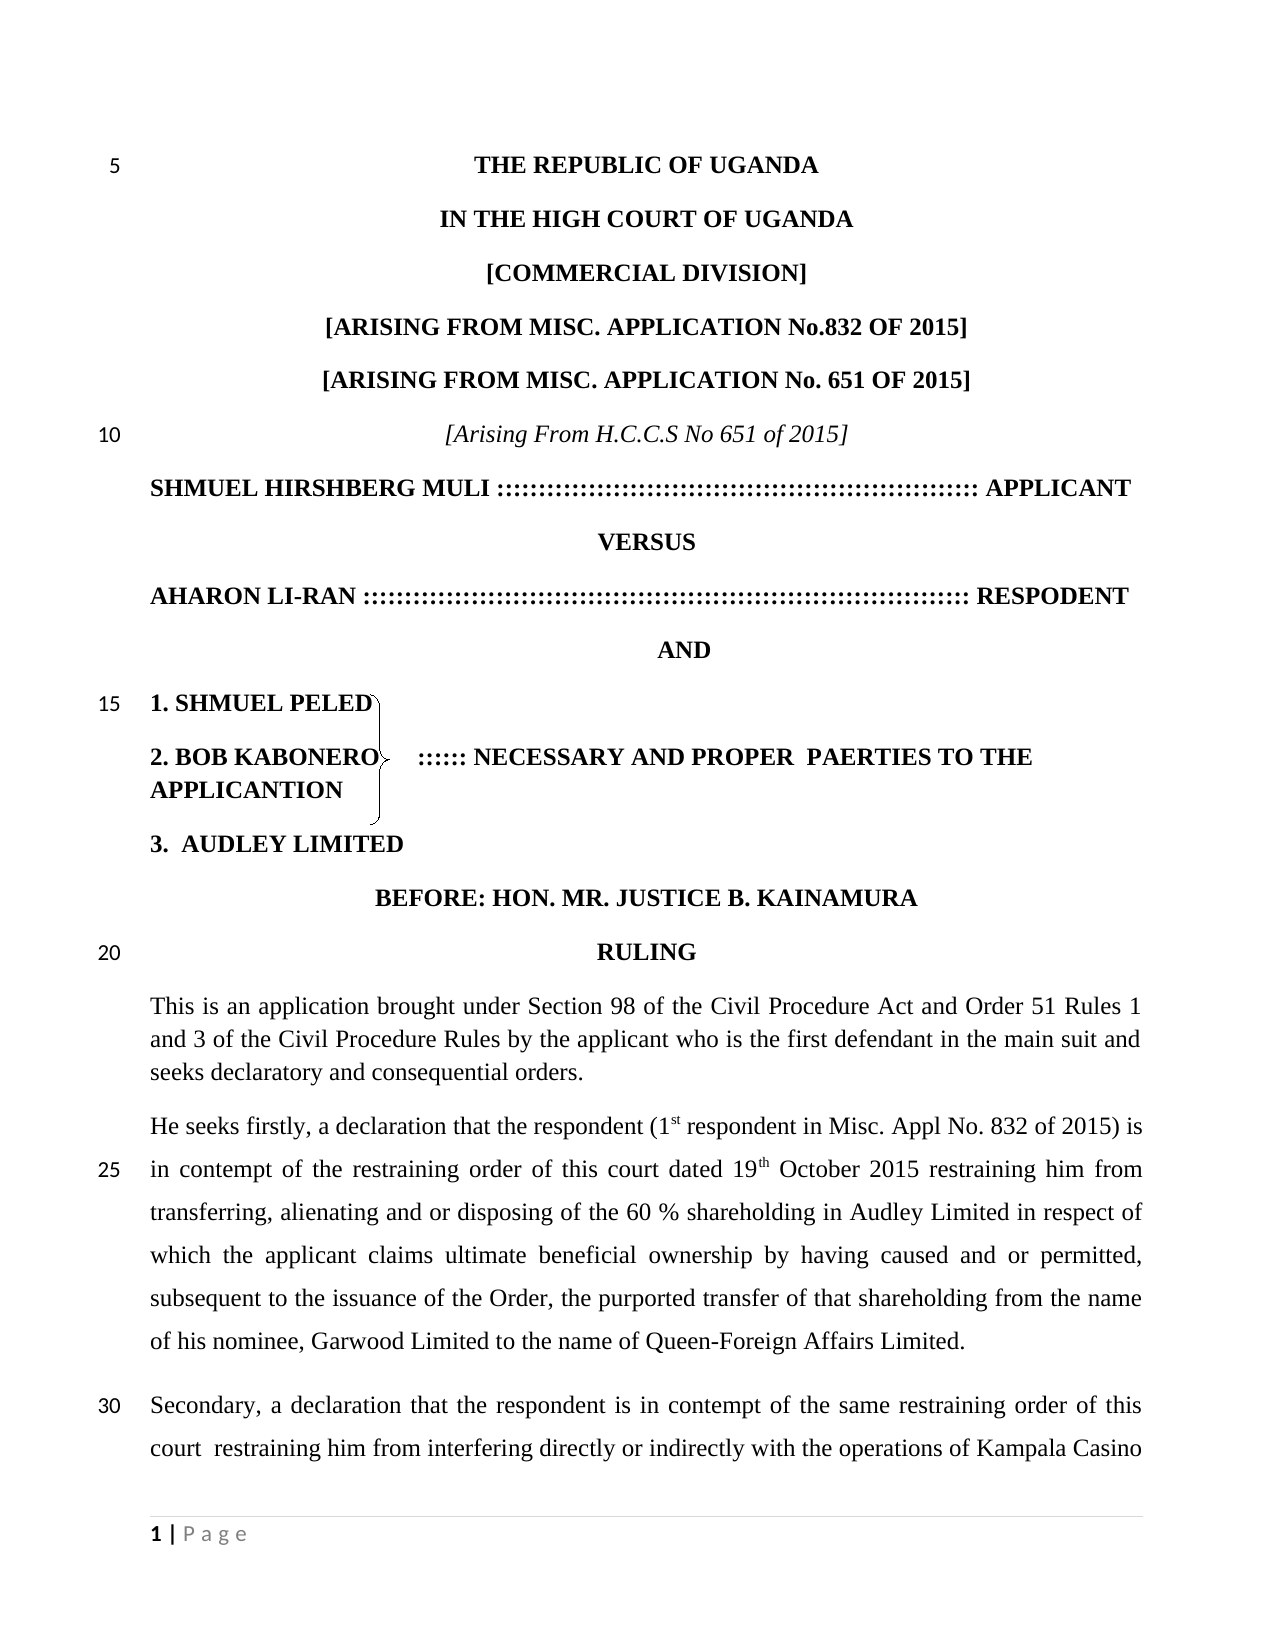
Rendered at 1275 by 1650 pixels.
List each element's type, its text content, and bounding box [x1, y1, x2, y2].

text 2. BOB KABONERO :::::: NECESSARY AND PROPER PAERTIES TO THE APPLICANTION [150, 742, 1143, 804]
text 3. AUDLEY LIMITED [150, 829, 1143, 858]
text [COMMERCIAL DIVISION] [150, 258, 1143, 286]
text He seeks firstly, a declaration that the respondent (1st respondent in Misc. Appl No. 832 of 2015) is in contempt of the restraining order of this court dated 19th October 2015 restraining him from transferring, alienating and or disposing of the 60 % shareholding in Audley Limited in respect of which the applicant claims ultimate beneficial ownership by having caused and or permitted, subsequent to the issuance of the Order, the purported transfer of that shareholding from the name of his nominee, Garwood Limited to the name of Queen-Foreign Affairs Limited. [150, 1111, 1143, 1355]
text RULING [150, 937, 1143, 966]
text VERSUS [150, 527, 1143, 556]
text [ARISING FROM MISC. APPLICATION No.832 OF 2015] [150, 312, 1143, 340]
text 1. SHMUEL PELED [150, 688, 1143, 717]
text [ARISING FROM MISC. APPLICATION No. 651 OF 2015] [150, 365, 1143, 394]
text AHARON LI-RAN ::::::::::::::::::::::::::::::::::::::::::::::::::::::::::::::::::::::::: RESPODENT [150, 581, 1143, 609]
text THE REPUBLIC OF UGANDA [150, 150, 1143, 179]
text BEFORE: HON. MR. JUSTICE B. KAINAMURA [150, 883, 1143, 912]
text IN THE HIGH COURT OF UGANDA [150, 204, 1143, 233]
text SHMUEL HIRSHBERG MULI :::::::::::::::::::::::::::::::::::::::::::::::::::::::::: APPLICANT [150, 473, 1143, 502]
text This is an application brought under Section 98 of the Civil Procedure Act and Order 51 Rules 1 and 3 of the Civil Procedure Rules by the applicant who is the first defendant in the main suit and seeks declaratory and consequential orders. [150, 991, 1143, 1086]
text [150, 1390, 1143, 1462]
text [Arising From H.C.C.S No 651 of 2015] [150, 419, 1143, 448]
list AND [225, 635, 1143, 663]
